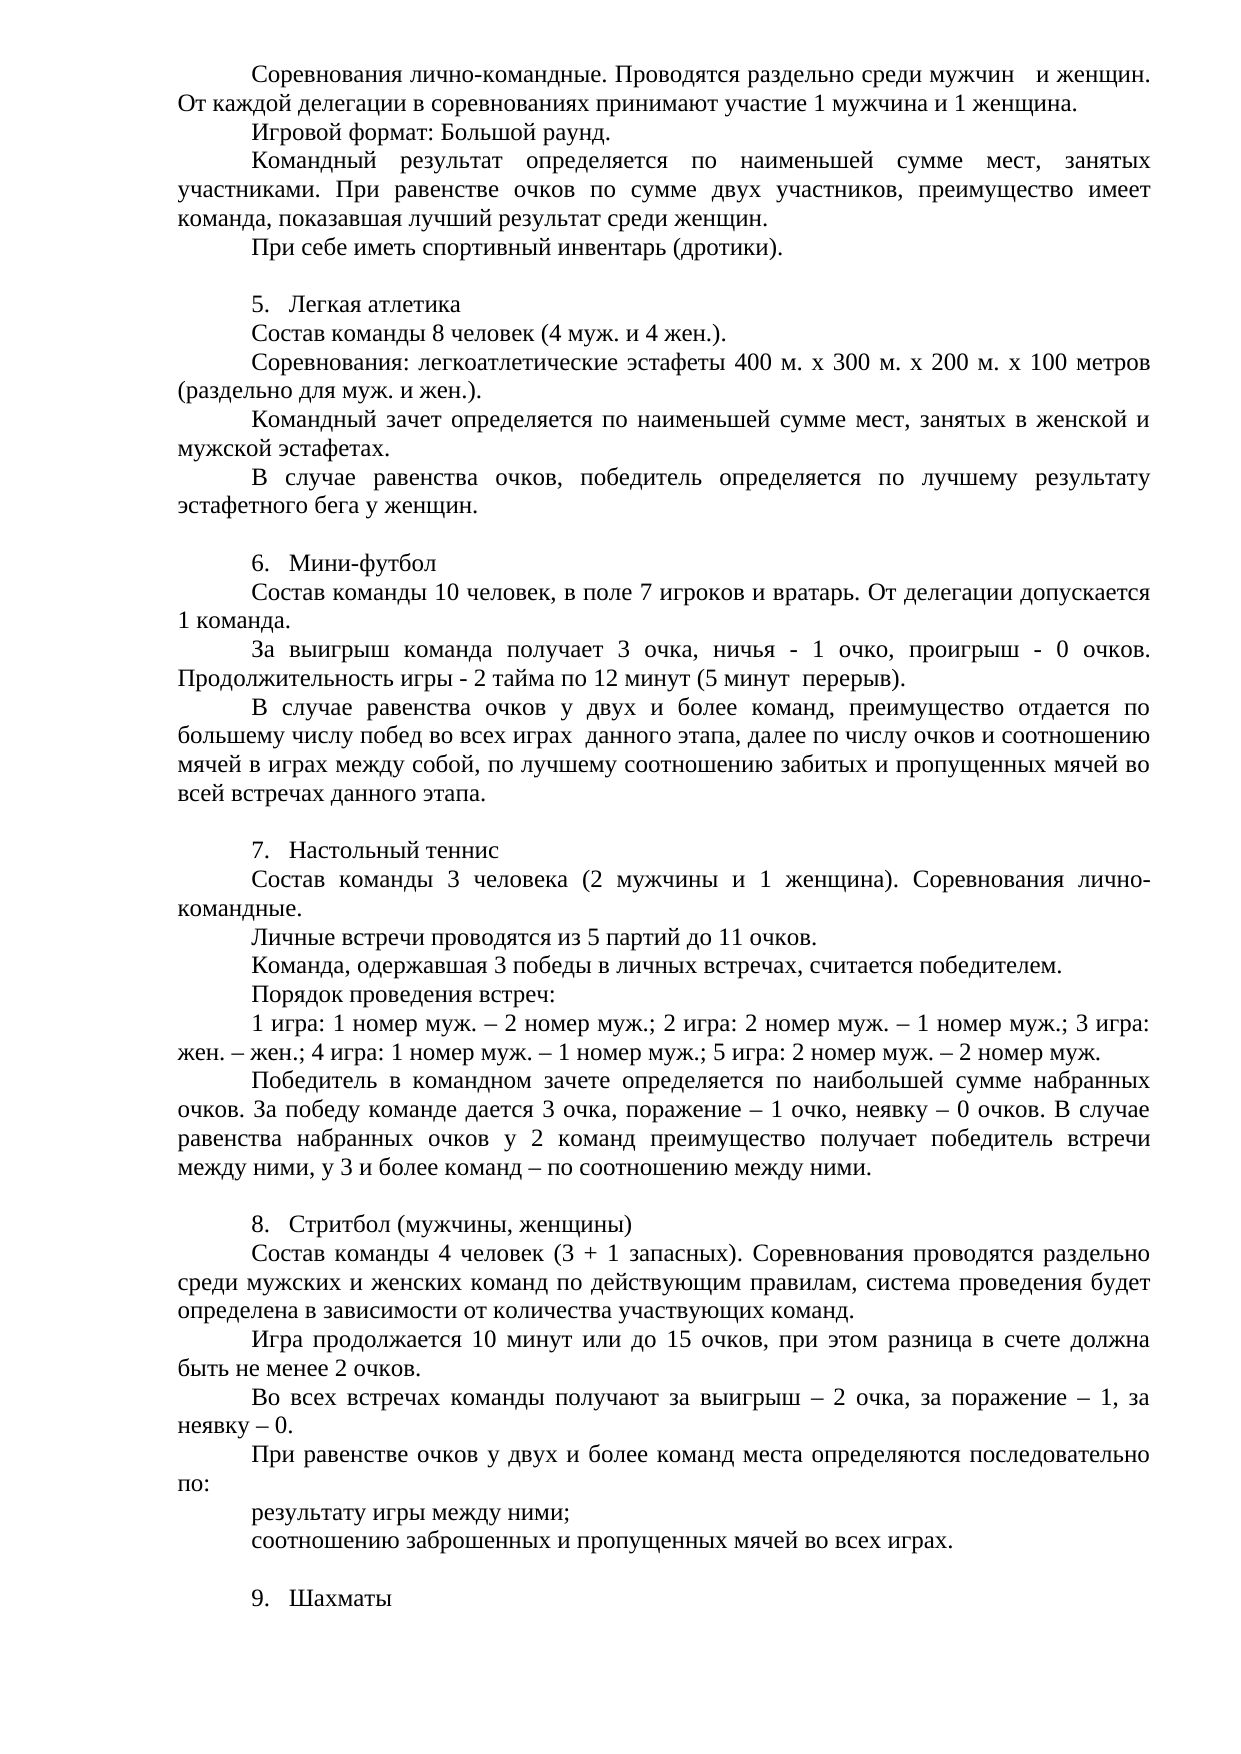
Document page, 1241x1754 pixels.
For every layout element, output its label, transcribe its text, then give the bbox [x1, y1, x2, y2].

text результату игры между ними; [177, 1497, 1152, 1525]
list Мини-футбол [251, 548, 1152, 577]
text 1 игра: 1 номер муж. – 2 номер муж.; 2 игра: 2 номер муж. – 1 номер муж.; 3 игра: жен. – жен.; 4 игра: 1 номер муж. – 1 номер муж.; 5 игра: 2 номер муж. – 2 номер муж. [177, 1008, 1152, 1065]
text Командный зачет определяется по наименьшей сумме мест, занятых в женской и мужской эстафетах. [177, 404, 1152, 462]
text Состав команды 3 человека (2 мужчины и 1 женщина). Соревнования лично-командные. [177, 864, 1152, 922]
list Легкая атлетика [251, 289, 1152, 318]
text При себе иметь спортивный инвентарь (дротики). [177, 232, 1152, 260]
text Личные встречи проводятся из 5 партий до 11 очков. [177, 922, 1152, 950]
text соотношению заброшенных и пропущенных мячей во всех играх. [177, 1525, 1152, 1554]
text Во всех встречах команды получают за выигрыш – 2 очка, за поражение – 1, за неявку – 0. [177, 1382, 1152, 1439]
list Стритбол (мужчины, женщины) [251, 1209, 1152, 1238]
text Состав команды 4 человек (3 + 1 запасных). Соревнования проводятся раздельно среди мужских и женских команд по действующим правилам, система проведения будет определена в зависимости от количества участвующих команд. [177, 1238, 1152, 1324]
text Игровой формат: Большой раунд. [177, 117, 1152, 145]
text Соревнования лично-командные. Проводятся раздельно среди мужчин и женщин. От каждой делегации в соревнованиях принимают участие 1 мужчина и 1 женщина. [177, 59, 1152, 117]
list Настольный теннис [251, 835, 1152, 864]
list Шахматы [251, 1583, 1152, 1612]
text Игра продолжается 10 минут или до 15 очков, при этом разница в счете должна быть не менее 2 очков. [177, 1324, 1152, 1382]
text За выигрыш команда получает 3 очка, ничья - 1 очко, проигрыш - 0 очков. Продолжительность игры - 2 тайма по 12 минут (5 минут перерыв). [177, 634, 1152, 692]
text В случае равенства очков у двух и более команд, преимущество отдается по большему числу побед во всех играх данного этапа, далее по числу очков и соотношению мячей в играх между собой, по лучшему соотношению забитых и пропущенных мячей во всей встречах данного этапа. [177, 692, 1152, 807]
text Состав команды 10 человек, в поле 7 игроков и вратарь. От делегации допускается 1 команда. [177, 577, 1152, 634]
text Состав команды 8 человек (4 муж. и 4 жен.). [177, 318, 1152, 347]
text Порядок проведения встреч: [177, 979, 1152, 1008]
text Командный результат определяется по наименьшей сумме мест, занятых участниками. При равенстве очков по сумме двух участников, преимущество имеет команда, показавшая лучший результат среди женщин. [177, 145, 1152, 232]
text При равенстве очков у двух и более команд места определяются последовательно по: [177, 1439, 1152, 1497]
text Победитель в командном зачете определяется по наибольшей сумме набранных очков. За победу команде дается 3 очка, поражение – 1 очко, неявку – 0 очков. В случае равенства набранных очков у 2 команд преимущество получает победитель встречи между ними, у 3 и более команд – по соотношению между ними. [177, 1065, 1152, 1180]
text Соревнования: легкоатлетические эстафеты . х . х . х (раздельно для муж. и жен.). [177, 347, 1152, 404]
text Команда, одержавшая 3 победы в личных встречах, считается победителем. [177, 950, 1152, 979]
text В случае равенства очков, победитель определяется по лучшему результату эстафетного бега у женщин. [177, 462, 1152, 519]
